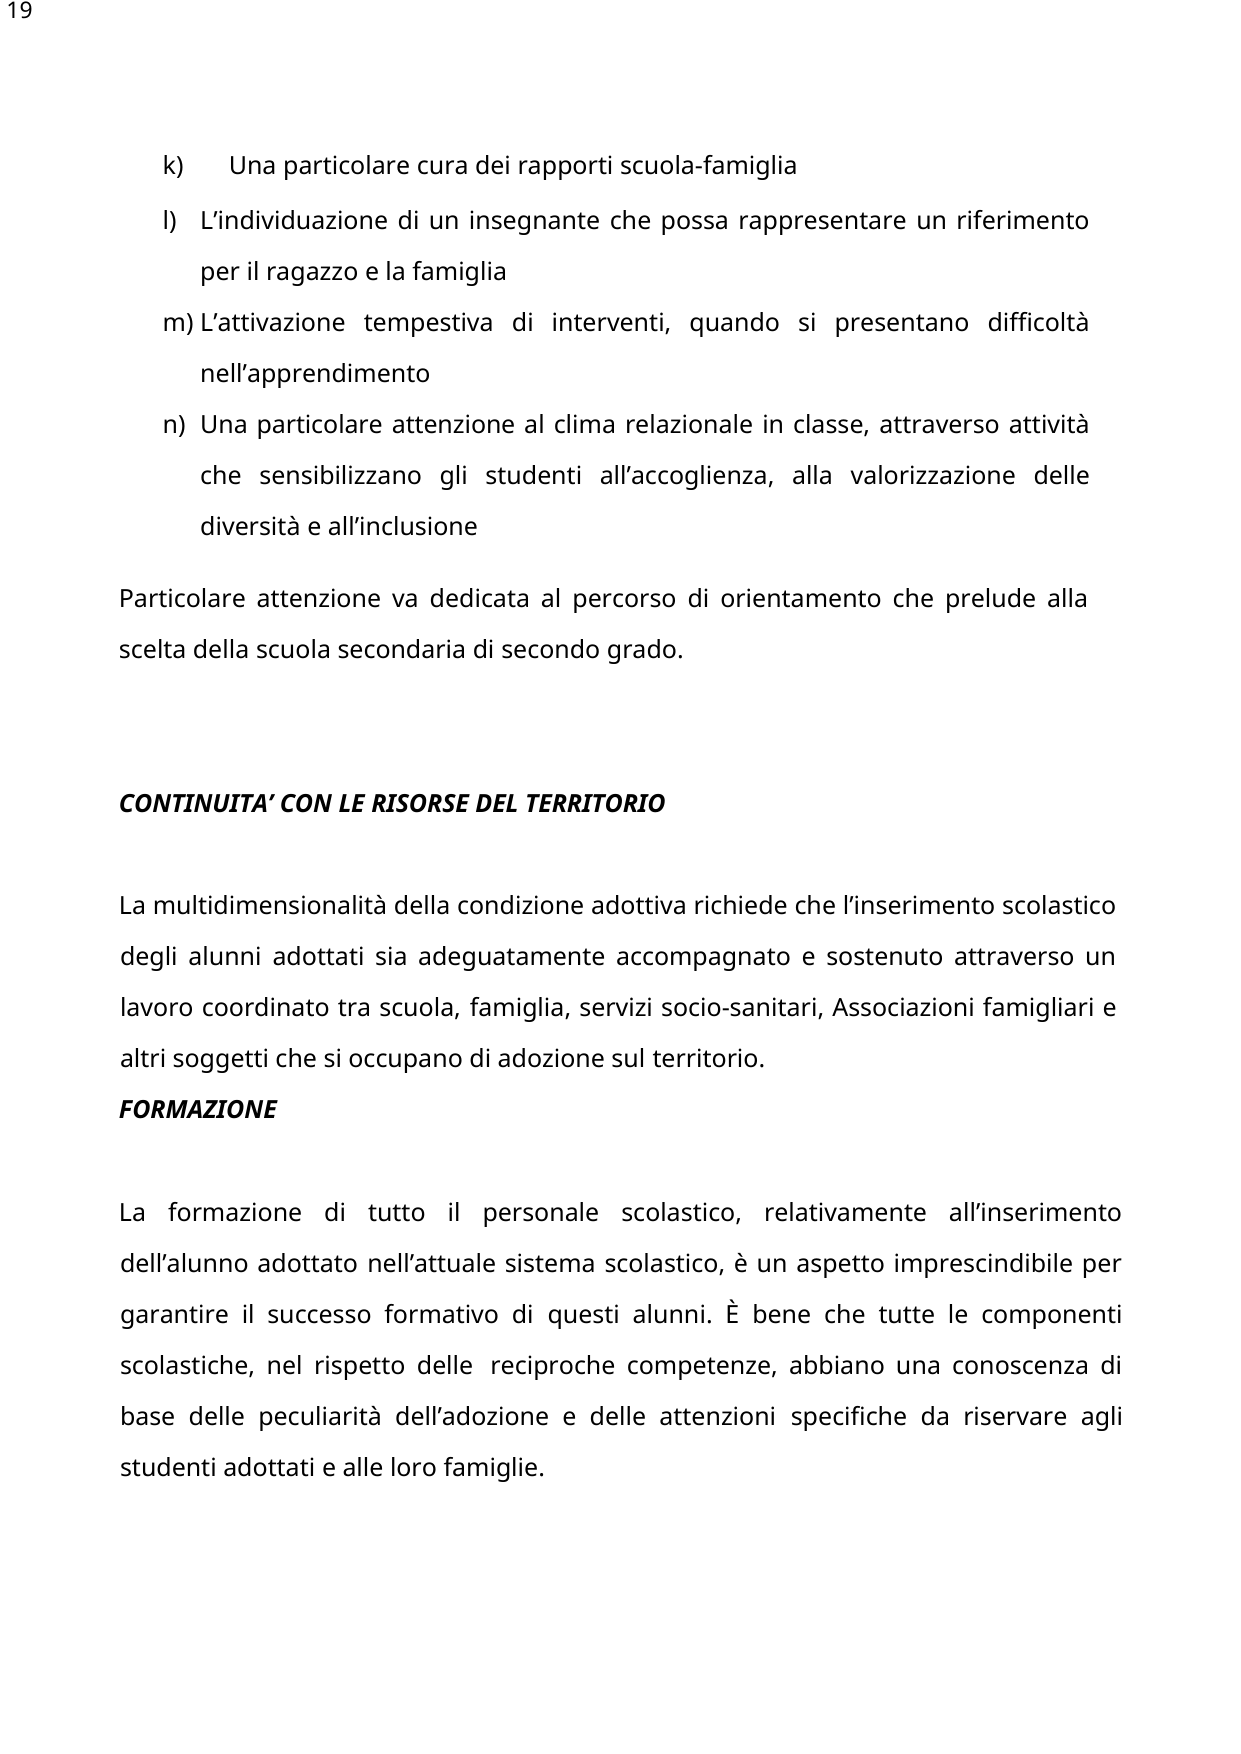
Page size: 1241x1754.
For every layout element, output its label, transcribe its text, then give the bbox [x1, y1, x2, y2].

text FORMAZIONE [119, 1092, 1240, 1126]
text La multidimensionalità della condizione adottiva richiede che l’inserimento scolastico degli alunni adottati sia adeguatamente accompagnato e sostenuto attraverso un lavoro coordinato tra scuola, famiglia, servizi socio-sanitari, Associazioni famigliari e altri soggetti che si occupano di adozione sul territorio. [119, 888, 1117, 1075]
text La formazione di tutto il personale scolastico, relativamente all’inserimento dell’alunno adottato nell’attuale sistema scolastico, è un aspetto imprescindibile per garantire il successo formativo di questi alunni. È bene che tutte le componenti scolastiche, nel rispetto delle reciproche competenze, abbiano una conoscenza di base delle peculiarità dell’adozione e delle attenzioni specifiche da riservare agli studenti adottati e alle loro famiglie. [119, 1194, 1123, 1484]
list L’attivazione tempestiva di interventi, quando si presentano difficoltà nell’apprendimento [162, 305, 1090, 390]
list Una particolare cura dei rapporti scuola-famiglia [162, 148, 1240, 182]
text CONTINUITA’ CON LE RISORSE DEL TERRITORIO [119, 785, 1240, 819]
list Una particolare attenzione al clima relazionale in classe, attraverso attività che sensibilizzano gli studenti all’accoglienza, alla valorizzazione delle diversità e all’inclusione [162, 407, 1090, 543]
list L’individuazione di un insegnante che possa rappresentare un riferimento per il ragazzo e la famiglia [162, 203, 1090, 288]
text Particolare attenzione va dedicata al percorso di orientamento che prelude alla scelta della scuola secondaria di secondo grado. [119, 581, 1090, 666]
